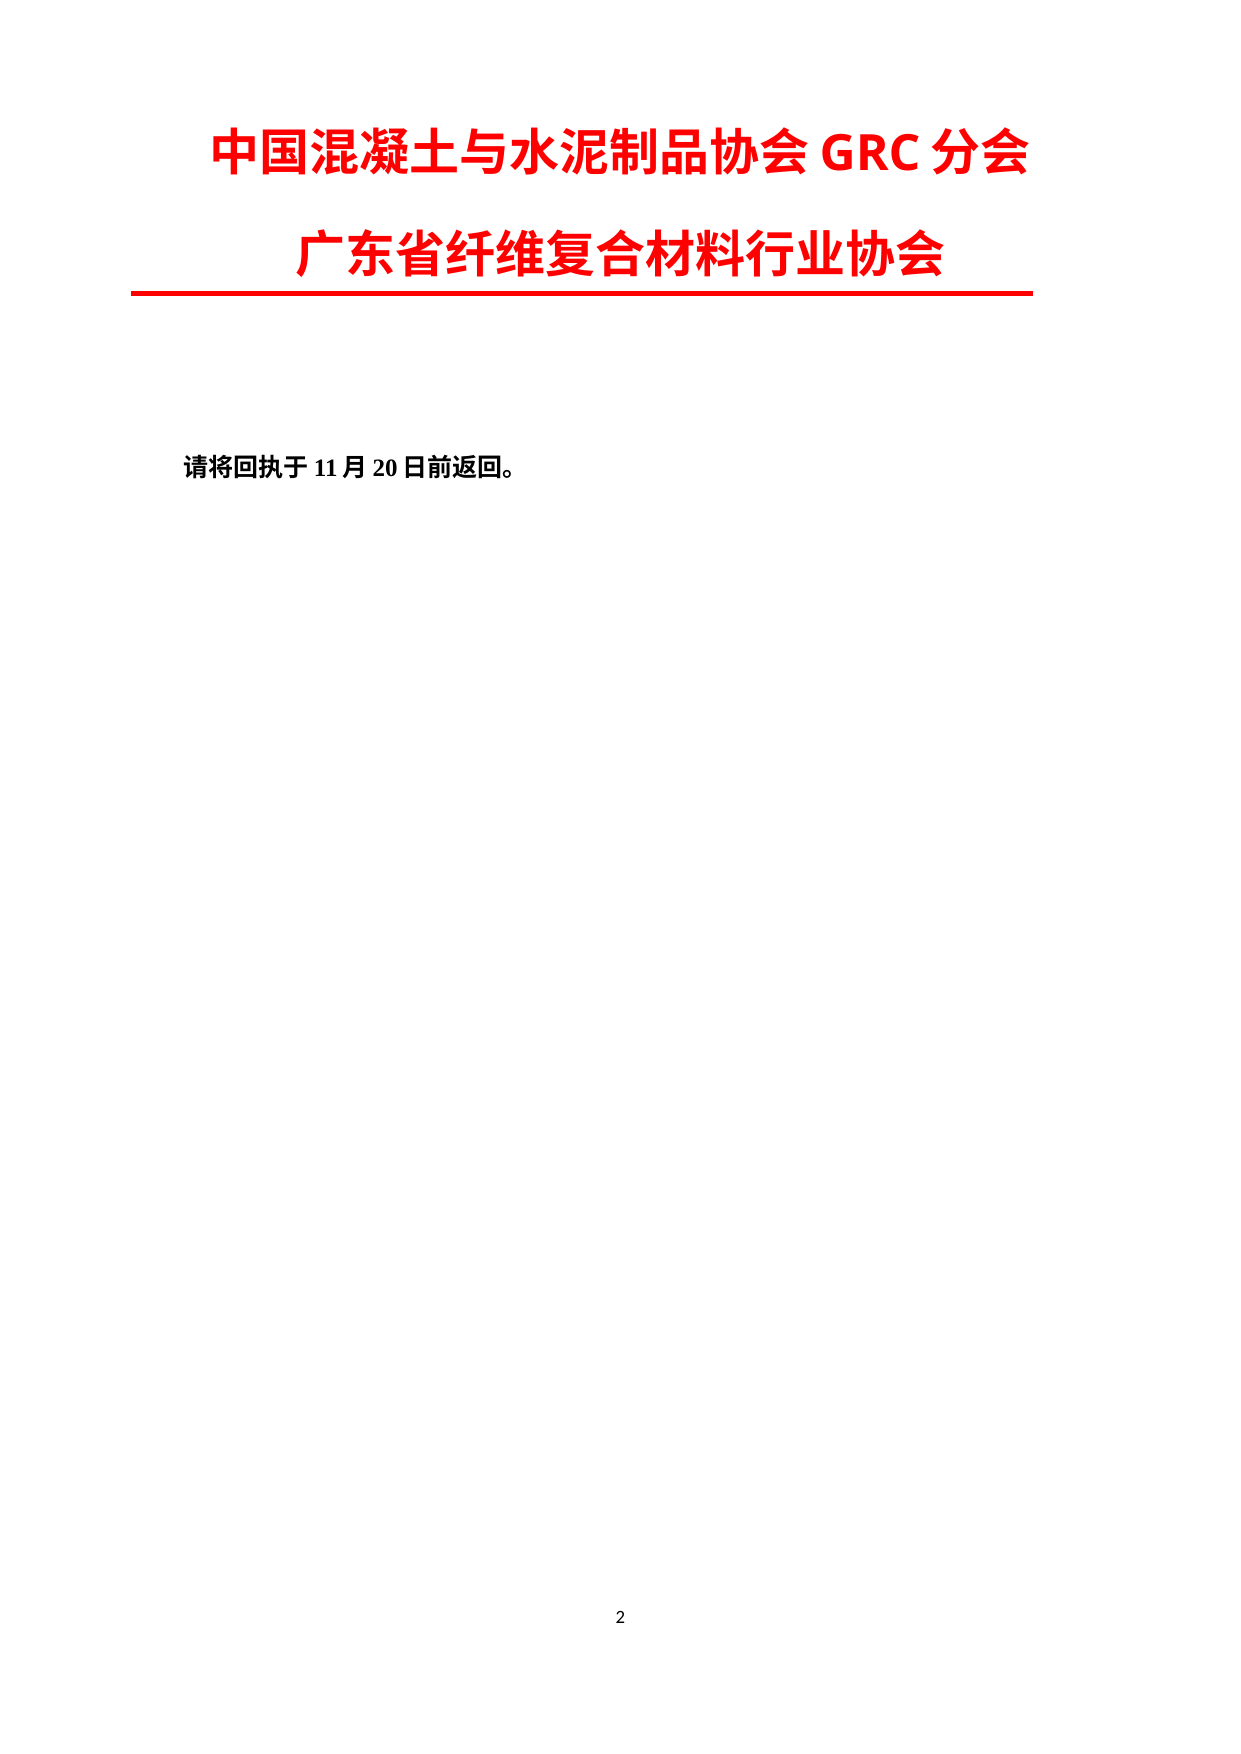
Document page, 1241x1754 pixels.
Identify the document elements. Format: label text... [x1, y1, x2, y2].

text 请将回执于11月20日前返回。 [112, 439, 1128, 485]
